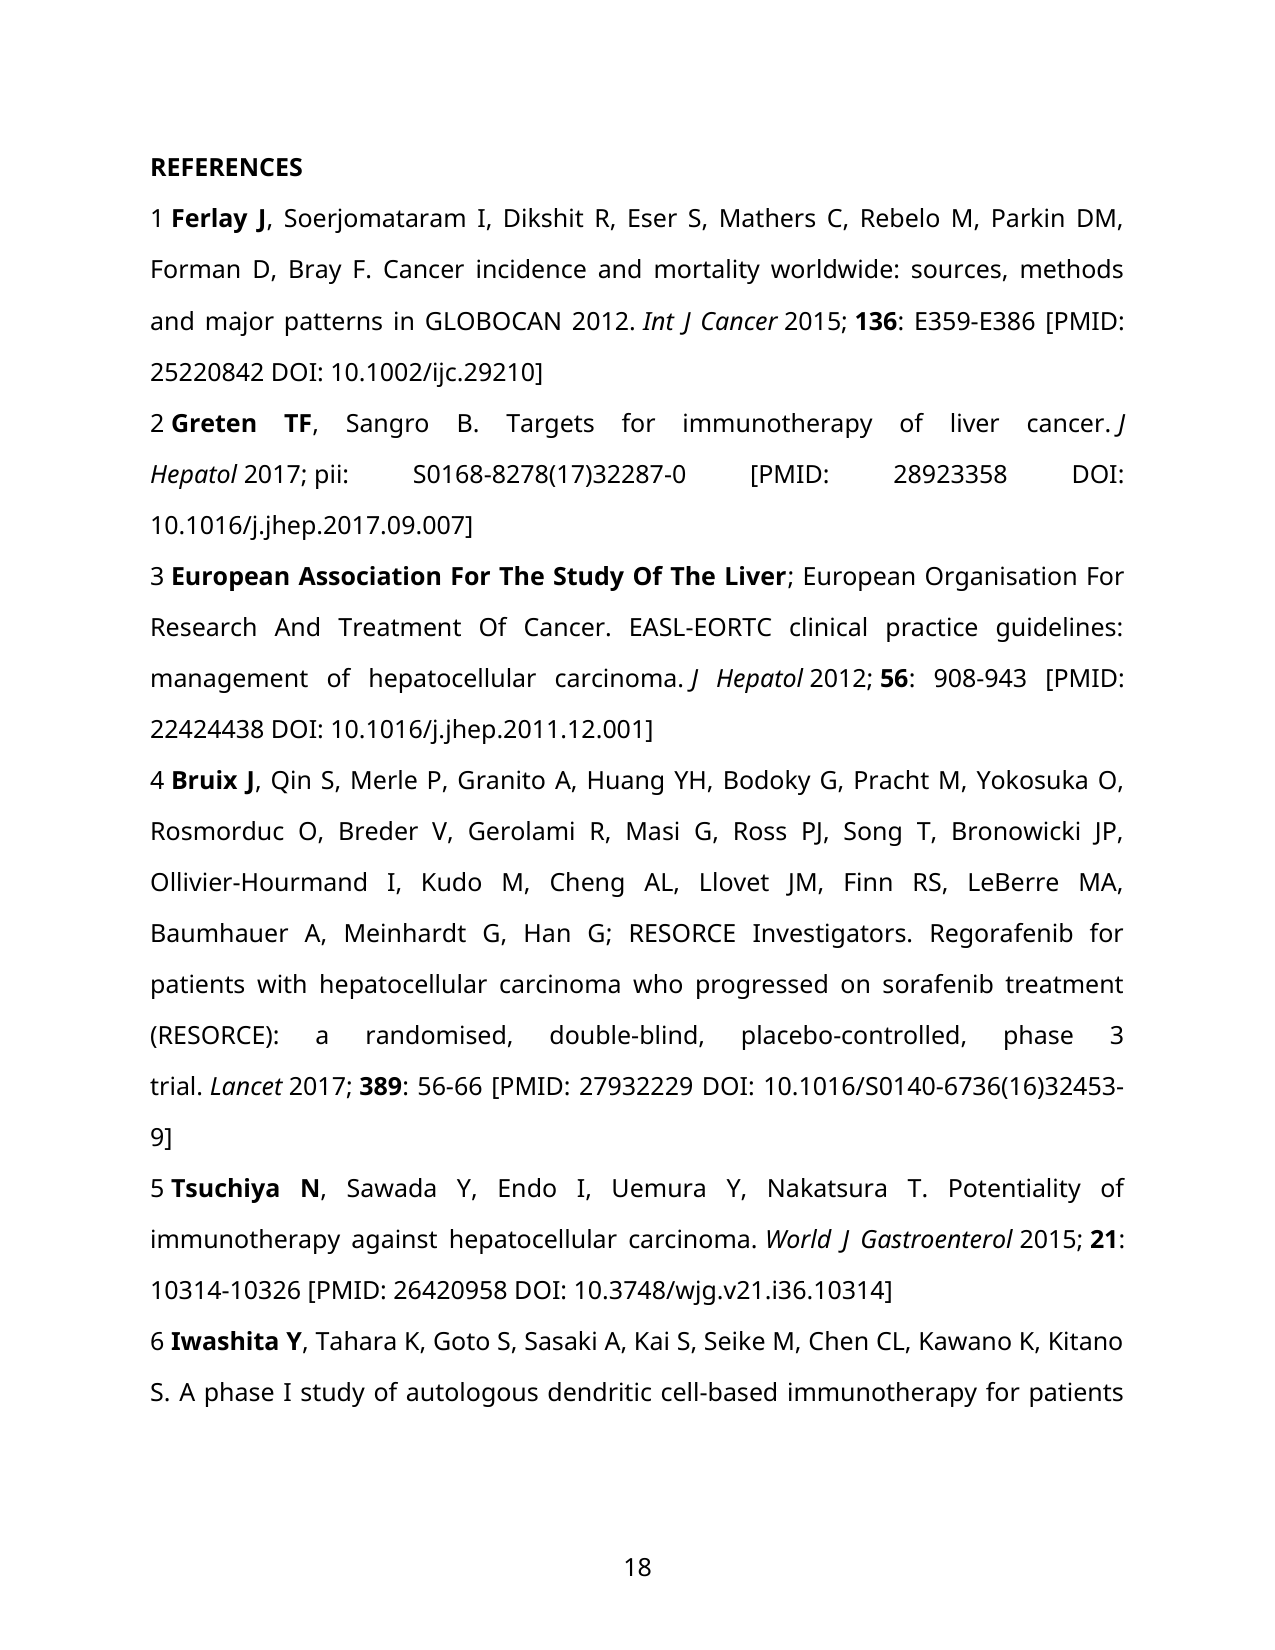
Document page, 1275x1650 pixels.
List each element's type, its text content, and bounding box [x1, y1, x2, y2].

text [150, 1324, 1125, 1409]
subtitle REFERENCES [150, 150, 1125, 184]
text 1 Ferlay J, Soerjomataram I, Dikshit R, Eser S, Mathers C, Rebelo M, Parkin DM, Forman D, Bray F. Cancer incidence and mortality worldwide: sources, methods and major patterns in GLOBOCAN 2012. Int J Cancer 2015; 136: E359-E386 [PMID: 25220842 DOI: 10.1002/ijc.29210] [150, 201, 1125, 388]
text 5 Tsuchiya N, Sawada Y, Endo I, Uemura Y, Nakatsura T. Potentiality of immunotherapy against hepatocellular carcinoma. World J Gastroenterol 2015; 21: 10314-10326 [PMID: 26420958 DOI: 10.3748/wjg.v21.i36.10314] [150, 1171, 1125, 1307]
text 3 European Association For The Study Of The Liver; European Organisation For Research And Treatment Of Cancer. EASL-EORTC clinical practice guidelines: management of hepatocellular carcinoma. J Hepatol 2012; 56: 908-943 [PMID: 22424438 DOI: 10.1016/j.jhep.2011.12.001] [150, 558, 1125, 746]
text 2 Greten TF, Sangro B. Targets for immunotherapy of liver cancer. J Hepatol 2017; pii: S0168-8278(17)32287-0 [PMID: 28923358 DOI: 10.1016/j.jhep.2017.09.007] [150, 405, 1125, 541]
text 4 Bruix J, Qin S, Merle P, Granito A, Huang YH, Bodoky G, Pracht M, Yokosuka O, Rosmorduc O, Breder V, Gerolami R, Masi G, Ross PJ, Song T, Bronowicki JP, Ollivier-Hourmand I, Kudo M, Cheng AL, Llovet JM, Finn RS, LeBerre MA, Baumhauer A, Meinhardt G, Han G; RESORCE Investigators. Regorafenib for patients with hepatocellular carcinoma who progressed on sorafenib treatment (RESORCE): a randomised, double-blind, placebo-controlled, phase 3 trial. Lancet 2017; 389: 56-66 [PMID: 27932229 DOI: 10.1016/S0140-6736(16)32453-9] [150, 762, 1125, 1154]
